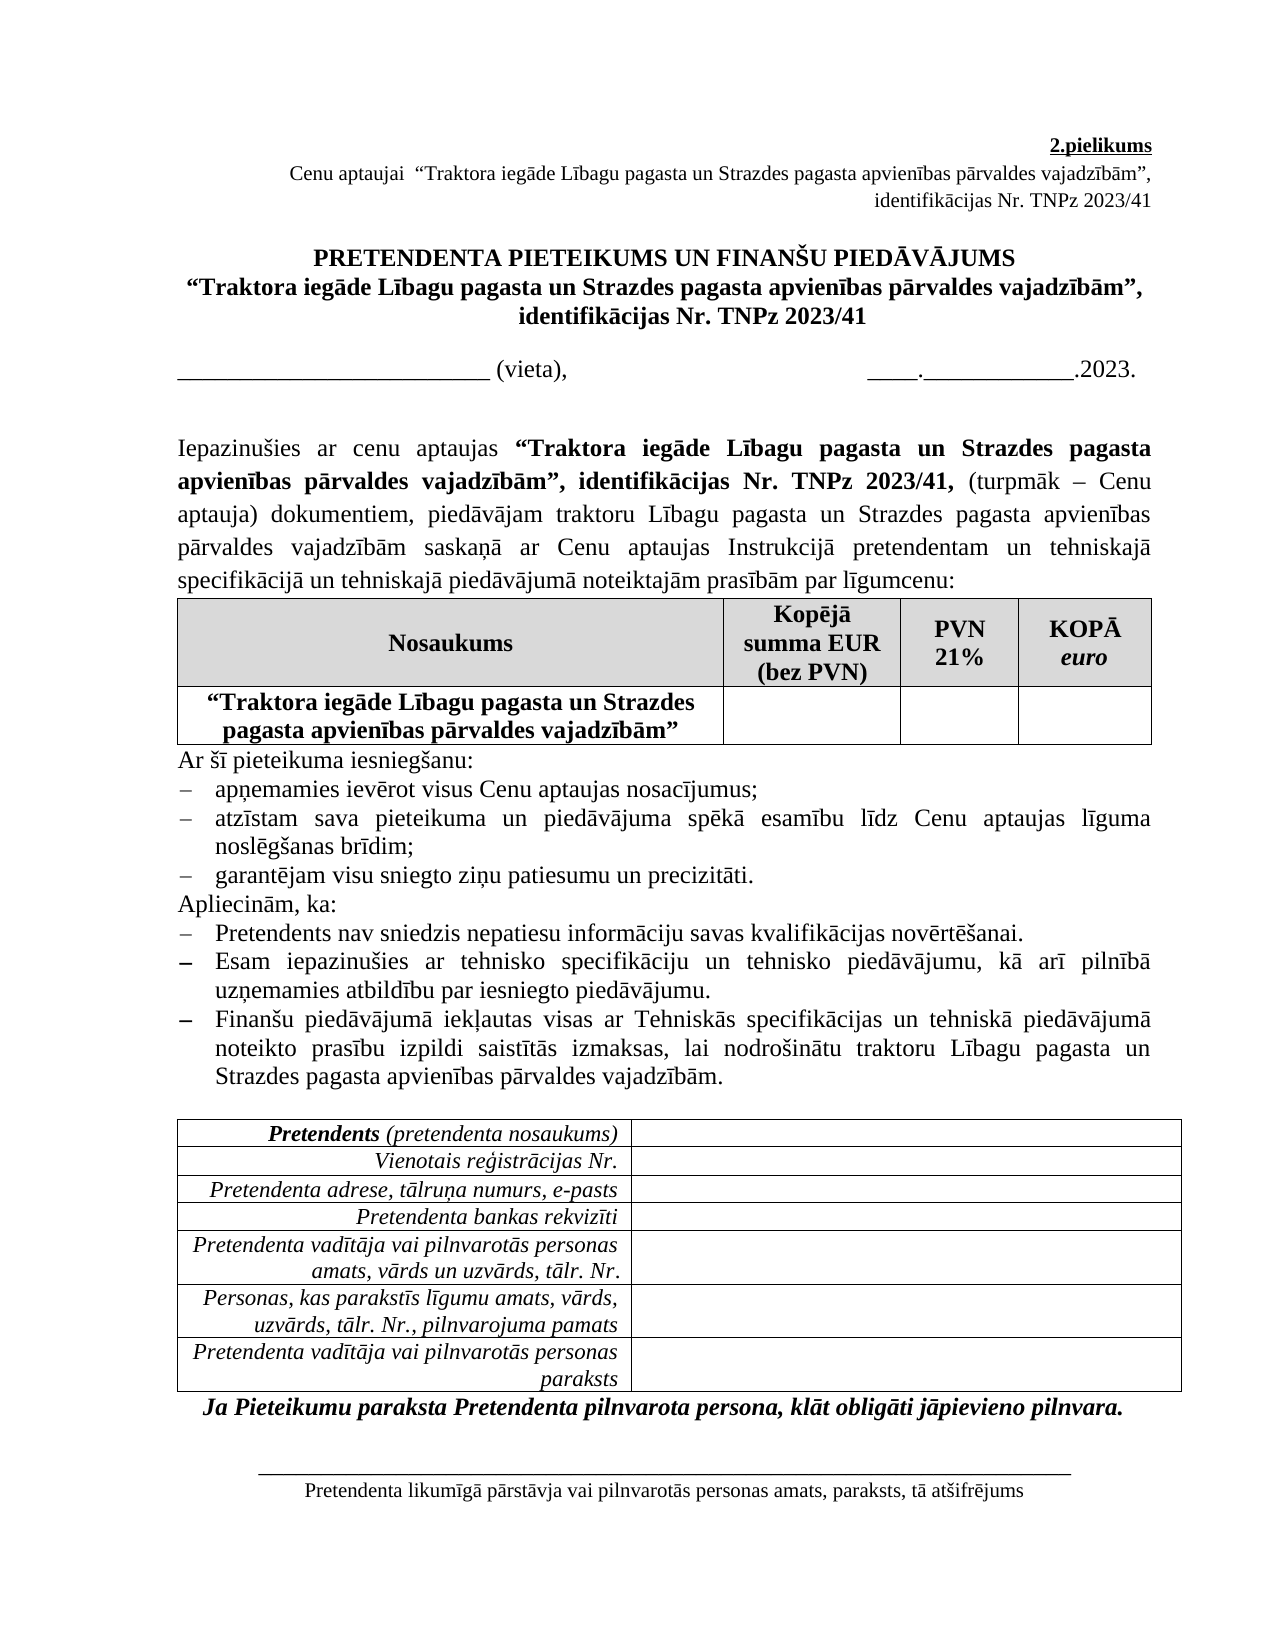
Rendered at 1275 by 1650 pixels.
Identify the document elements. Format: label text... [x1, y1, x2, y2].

list Finanšu piedāvājumā iekļautas visas ar Tehniskās specifikācijas un tehniskā piedāvājumā noteikto prasību izpildi saistītās izmaksas, lai nodrošinātu traktoru Lībagu pagasta un Strazdes pagasta apvienības pārvaldes vajadzībām. [177, 1004, 1152, 1090]
table_cell “Traktora iegāde Lībagu pagasta un Strazdes pagasta apvienības pārvaldes vajadzībām” [178, 687, 723, 744]
table_header Kopējā summa EUR (bez PVN) [724, 599, 900, 686]
text “Traktora iegāde Lībagu pagasta un Strazdes pagasta apvienības pārvaldes vajadzībām”, identifikācijas Nr. TNPz 2023/41 [177, 272, 1152, 329]
table_cell [632, 1231, 1181, 1283]
table_header KOPĀ euro [1019, 599, 1151, 686]
list garantējam visu sniegto ziņu patiesumu un precizitāti. [177, 860, 1152, 889]
list Esam iepazinušies ar tehnisko specifikāciju un tehnisko piedāvājumu, kā arī pilnībā uzņemamies atbildību par iesniegto piedāvājumu. [177, 946, 1152, 1004]
list apņemamies ievērot visus Cenu aptaujas nosacījumus; [177, 774, 1152, 803]
table_header [632, 1120, 1181, 1146]
text Apliecinām, ka: [177, 889, 1152, 918]
text 2.pielikums [177, 133, 1152, 157]
table_cell [724, 687, 900, 744]
table_header Nosaukums [178, 599, 723, 686]
list atzīstam sava pieteikuma un piedāvājuma spēkā esamību līdz Cenu aptaujas līguma noslēgšanas brīdim; [177, 803, 1152, 860]
text Iepazinušies ar cenu aptaujas “Traktora iegāde Lībagu pagasta un Strazdes pagasta apvienības pārvaldes vajadzībām”, identifikācijas Nr. TNPz 2023/41, (turpmāk – Cenu aptauja) dokumentiem, piedāvājam traktoru Lībagu pagasta un Strazdes pagasta apvienības pārvaldes vajadzībām saskaņā ar Cenu aptaujas Instrukcijā pretendentam un tehniskajā specifikācijā un tehniskajā piedāvājumā noteiktajām prasībām par līgumcenu: [177, 433, 1152, 594]
text _________________________ (vieta), ____.____________.2023. [177, 354, 1152, 383]
table_cell Personas, kas parakstīs līgumu amats, vārds, uzvārds, tālr. Nr., pilnvarojuma pamats [178, 1285, 631, 1337]
table_cell [632, 1203, 1181, 1230]
text PRETENDENTA PIETEIKUMS UN FINANŠU PIEDĀVĀJUMS [177, 243, 1152, 272]
text Ja Pieteikumu paraksta Pretendenta pilnvarota persona, klāt obligāti jāpievieno pilnvara. [177, 1392, 1152, 1421]
table_cell [632, 1338, 1181, 1391]
text _________________________________________________________________ [177, 1449, 1152, 1478]
table_cell [632, 1285, 1181, 1337]
table_cell Vienotais reģistrācijas Nr. [178, 1147, 631, 1175]
table_cell [632, 1176, 1181, 1202]
table_cell [901, 687, 1018, 744]
list Pretendents nav sniedzis nepatiesu informāciju savas kvalifikācijas novērtēšanai. [177, 918, 1152, 946]
text Cenu aptaujai “Traktora iegāde Lībagu pagasta un Strazdes pagasta apvienības pārvaldes vajadzībām”, identifikācijas Nr. TNPz 2023/41 [177, 161, 1152, 212]
table_cell Pretendenta vadītāja vai pilnvarotās personas amats, vārds un uzvārds, tālr. Nr. [178, 1231, 631, 1283]
table_cell [632, 1147, 1181, 1175]
table_cell Pretendenta bankas rekvizīti [178, 1203, 631, 1230]
table_cell Pretendenta adrese, tālruņa numurs, e-pasts [178, 1176, 631, 1202]
text Pretendenta likumīgā pārstāvja vai pilnvarotās personas amats, paraksts, tā atšifrējums [177, 1478, 1152, 1502]
table_header PVN 21% [901, 599, 1018, 686]
table_cell [1019, 687, 1151, 744]
table_header Pretendents (pretendenta nosaukums) [178, 1120, 631, 1146]
table_cell Pretendenta vadītāja vai pilnvarotās personas paraksts [178, 1338, 631, 1391]
text Ar šī pieteikuma iesniegšanu: [177, 745, 1152, 774]
